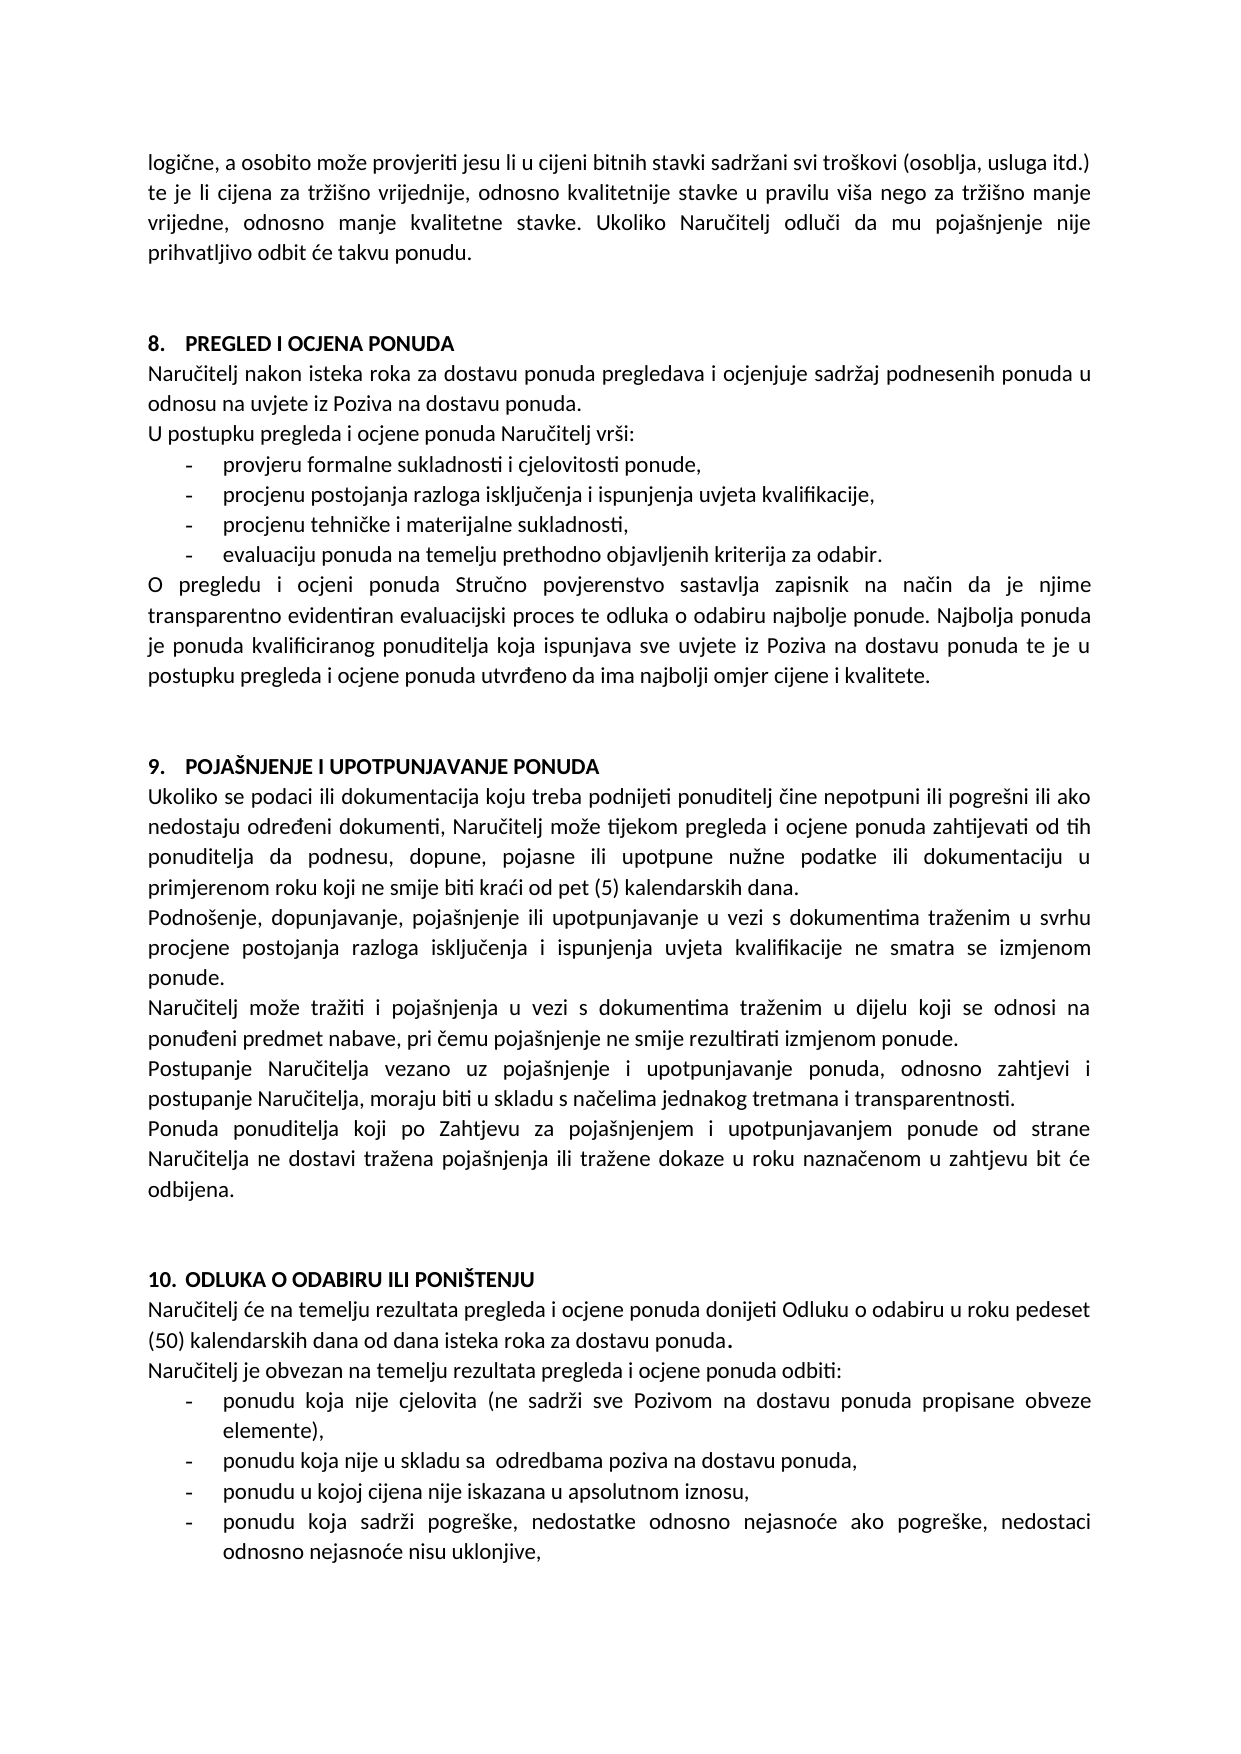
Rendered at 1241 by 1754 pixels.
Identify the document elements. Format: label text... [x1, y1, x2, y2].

list POJAŠNJENJE I UPOTPUNJAVANJE PONUDA [148, 752, 1093, 780]
list PREGLED I OCJENA PONUDA [148, 329, 1093, 357]
text U postupku pregleda i ocjene ponuda Naručitelj vrši: [148, 419, 1093, 447]
list ponudu koja sadrži pogreške, nedostatke odnosno nejasnoće ako pogreške, nedostaci odnosno nejasnoće nisu uklonjive, [185, 1507, 1093, 1565]
text O pregledu i ocjeni ponuda Stručno povjerenstvo sastavlja zapisnik na način da je njime transparentno evidentiran evaluacijski proces te odluka o odabiru najbolje ponude. Najbolja ponuda je ponuda kvalificiranog ponuditelja koja ispunjava sve uvjete iz Poziva na dostavu ponuda te je u postupku pregleda i ocjene ponuda utvrđeno da ima najbolji omjer cijene i kvalitete. [148, 571, 1093, 689]
text Podnošenje, dopunjavanje, pojašnjenje ili upotpunjavanje u vezi s dokumentima traženim u svrhu procjene postojanja razloga isključenja i ispunjenja uvjeta kvalifikacije ne smatra se izmjenom ponude. [148, 903, 1093, 991]
list ponudu koja nije cjelovita (ne sadrži sve Pozivom na dostavu ponuda propisane obveze elemente), [185, 1386, 1093, 1444]
list evaluaciju ponuda na temelju prethodno objavljenih kriterija za odabir. [185, 540, 1093, 568]
text Ponuda ponuditelja koji po Zahtjevu za pojašnjenjem i upotpunjavanjem ponude od strane Naručitelja ne dostavi tražena pojašnjenja ili tražene dokaze u roku naznačenom u zahtjevu bit će odbijena. [148, 1114, 1093, 1203]
text Naručitelj nakon isteka roka za dostavu ponuda pregledava i ocjenjuje sadržaj podnesenih ponuda u odnosu na uvjete iz Poziva na dostavu ponuda. [148, 359, 1093, 417]
text Naručitelj je obvezan na temelju rezultata pregleda i ocjene ponuda odbiti: [148, 1356, 1093, 1384]
list procjenu tehničke i materijalne sukladnosti, [185, 510, 1093, 538]
list ODLUKA O ODABIRU ILI PONIŠTENJU [148, 1265, 1093, 1293]
text Ukoliko se podaci ili dokumentacija koju treba podnijeti ponuditelj čine nepotpuni ili pogrešni ili ako nedostaju određeni dokumenti, Naručitelj može tijekom pregleda i ocjene ponuda zahtijevati od tih ponuditelja da podnesu, dopune, pojasne ili upotpune nužne podatke ili dokumentaciju u primjerenom roku koji ne smije biti kraći od pet (5) kalendarskih dana. [148, 782, 1093, 901]
text Naručitelj će na temelju rezultata pregleda i ocjene ponuda donijeti Odluku o odabiru u roku pedeset (50) kalendarskih dana od dana isteka roka za dostavu ponuda. [148, 1296, 1093, 1354]
list provjeru formalne sukladnosti i cjelovitosti ponude, [185, 450, 1093, 478]
list ponudu u kojoj cijena nije iskazana u apsolutnom iznosu, [185, 1477, 1093, 1505]
list ponudu koja nije u skladu sa odredbama poziva na dostavu ponuda, [185, 1447, 1093, 1474]
text Postupanje Naručitelja vezano uz pojašnjenje i upotpunjavanje ponuda, odnosno zahtjevi i postupanje Naručitelja, moraju biti u skladu s načelima jednakog tretmana i transparentnosti. [148, 1054, 1093, 1112]
text Naručitelj može tražiti i pojašnjenja u vezi s dokumentima traženim u dijelu koji se odnosi na ponuđeni predmet nabave, pri čemu pojašnjenje ne smije rezultirati izmjenom ponude. [148, 993, 1093, 1052]
list procjenu postojanja razloga isključenja i ispunjenja uvjeta kvalifikacije, [185, 480, 1093, 508]
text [148, 148, 1093, 266]
